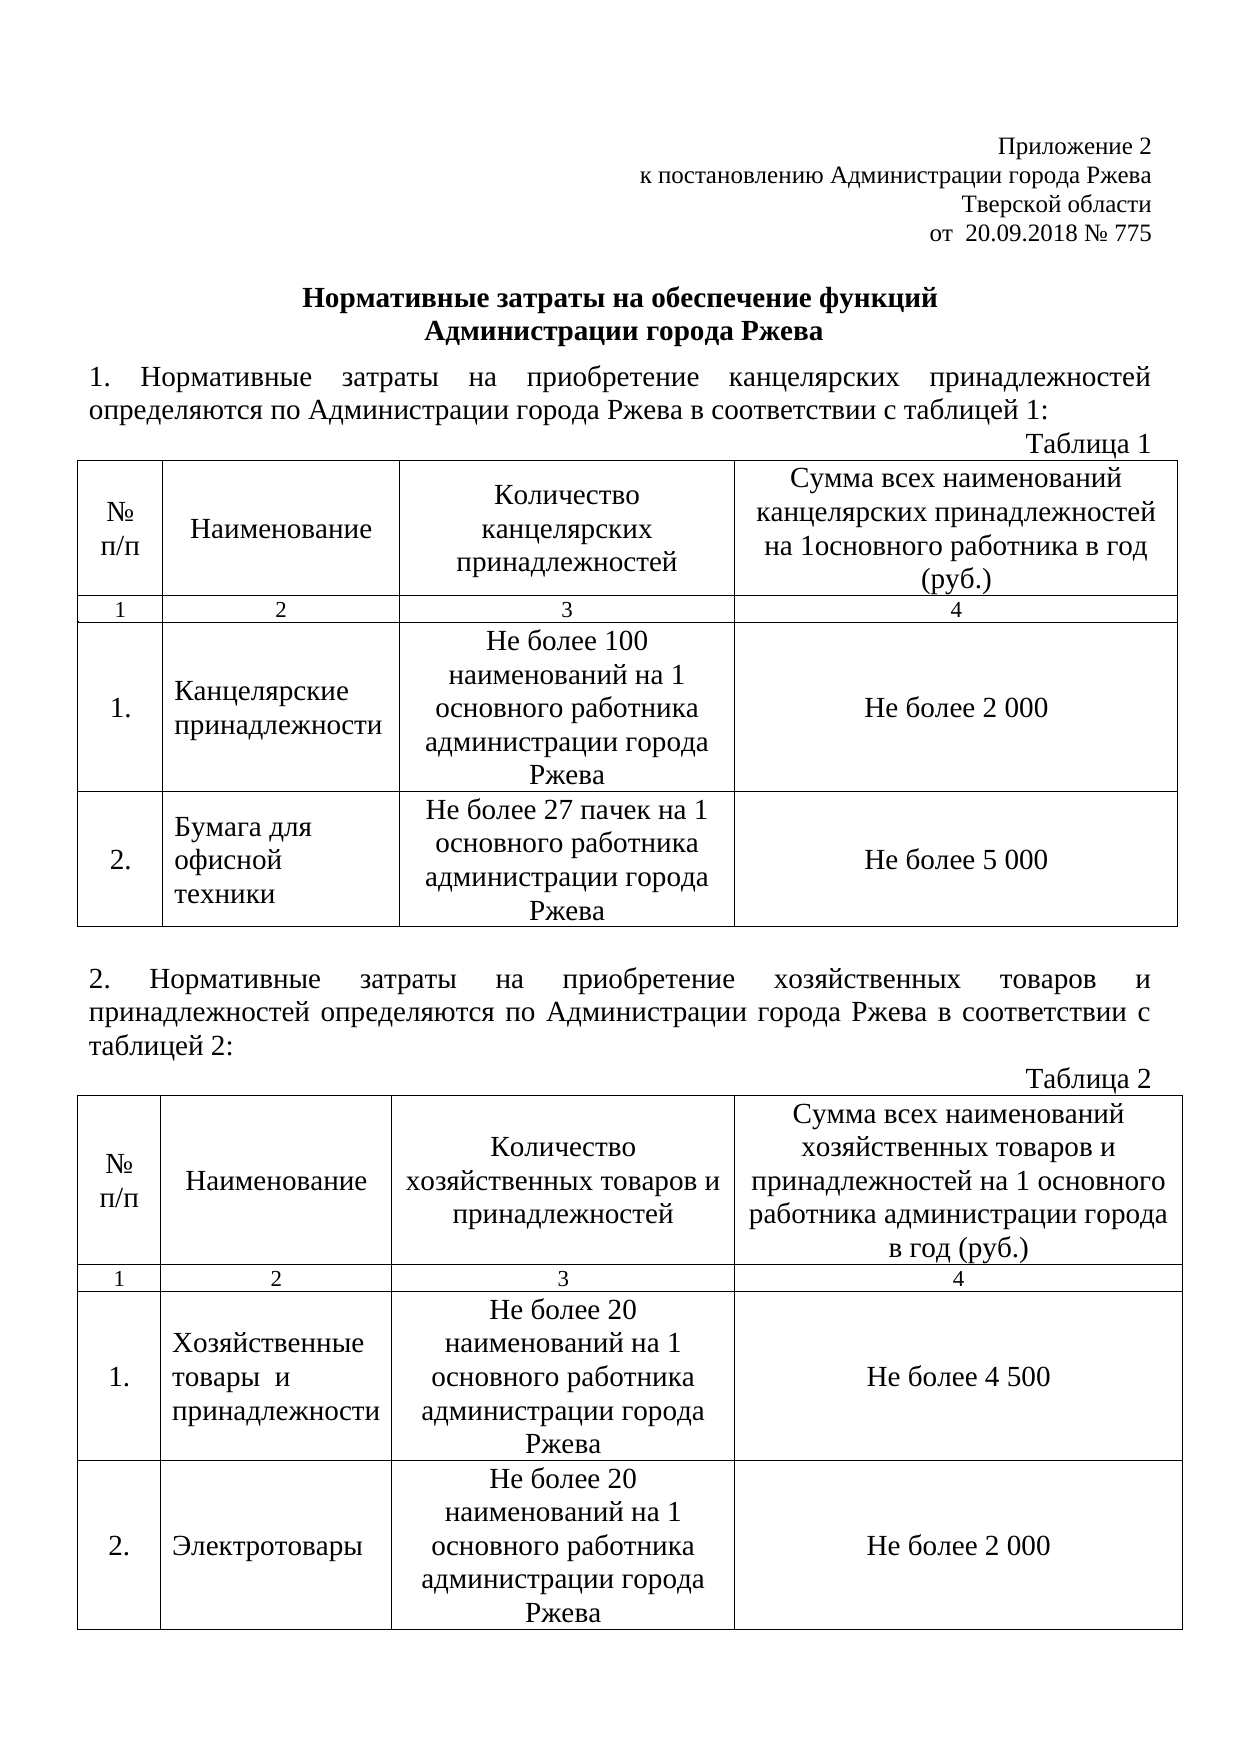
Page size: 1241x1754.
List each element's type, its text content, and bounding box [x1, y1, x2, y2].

table_cell 4 [735, 1265, 1182, 1291]
table_header Количество хозяйственных товаров и принадлежностей [392, 1096, 734, 1264]
table_cell 1. [78, 1292, 160, 1460]
table_cell Не более 4 500 [735, 1292, 1182, 1460]
text от 20.09.2018 № 775 [89, 218, 1152, 246]
table_cell 3 [392, 1265, 734, 1291]
table_header № п/п [78, 1096, 160, 1264]
table_header Сумма всех наименований хозяйственных товаров и принадлежностей на 1 основного работника администрации города в год (руб.) [735, 1096, 1182, 1264]
table_cell Не более 20 наименований на 1 основного работника администрации города Ржева [392, 1461, 734, 1628]
table_header Сумма всех наименований канцелярских принадлежностей на 1основного работника в год (руб.) [735, 461, 1177, 595]
table_cell Электротовары [161, 1461, 391, 1628]
table_header Наименование [161, 1096, 391, 1264]
table_cell Не более 2 000 [735, 623, 1177, 791]
table_cell Канцелярские принадлежности [163, 623, 399, 791]
table_cell 2 [161, 1265, 391, 1291]
text Тверской области [89, 189, 1152, 218]
table_cell Бумага для офисной техники [163, 792, 399, 926]
table_cell Не более 100 наименований на 1 основного работника администрации города Ржева [400, 623, 734, 791]
table_cell 1. [78, 623, 162, 791]
table_cell Не более 5 000 [735, 792, 1177, 926]
table_cell Не более 20 наименований на 1 основного работника администрации города Ржева [392, 1292, 734, 1460]
text 2. Нормативные затраты на приобретение хозяйственных товаров и принадлежностей определяются по Администрации города Ржева в соответствии с таблицей 2: [89, 961, 1152, 1061]
table_cell Не более 27 пачек на 1 основного работника администрации города Ржева [400, 792, 734, 926]
list Нормативные затраты на обеспечение функций [89, 280, 1152, 313]
table_cell 3 [400, 596, 734, 622]
table_cell 2. [78, 1461, 160, 1628]
table_cell 1 [78, 596, 162, 622]
table_header Количество канцелярских принадлежностей [400, 461, 734, 595]
table_cell 1 [78, 1265, 160, 1291]
table_cell 2 [163, 596, 399, 622]
text Таблица 1 [89, 426, 1152, 459]
table_header № п/п [78, 461, 162, 595]
text к постановлению Администрации города Ржева [89, 160, 1152, 189]
table_cell 2. [78, 792, 162, 926]
table_cell Хозяйственные товары и принадлежности [161, 1292, 391, 1460]
table_cell Не более 2 000 [735, 1461, 1182, 1628]
text Таблица 2 [89, 1061, 1152, 1095]
text Приложение 2 [89, 131, 1152, 160]
table_cell 4 [735, 596, 1177, 622]
table_header Наименование [163, 461, 399, 595]
text 1. Нормативные затраты на приобретение канцелярских принадлежностей определяются по Администрации города Ржева в соответствии с таблицей 1: [89, 359, 1152, 426]
list Администрации города Ржева [89, 313, 1152, 347]
